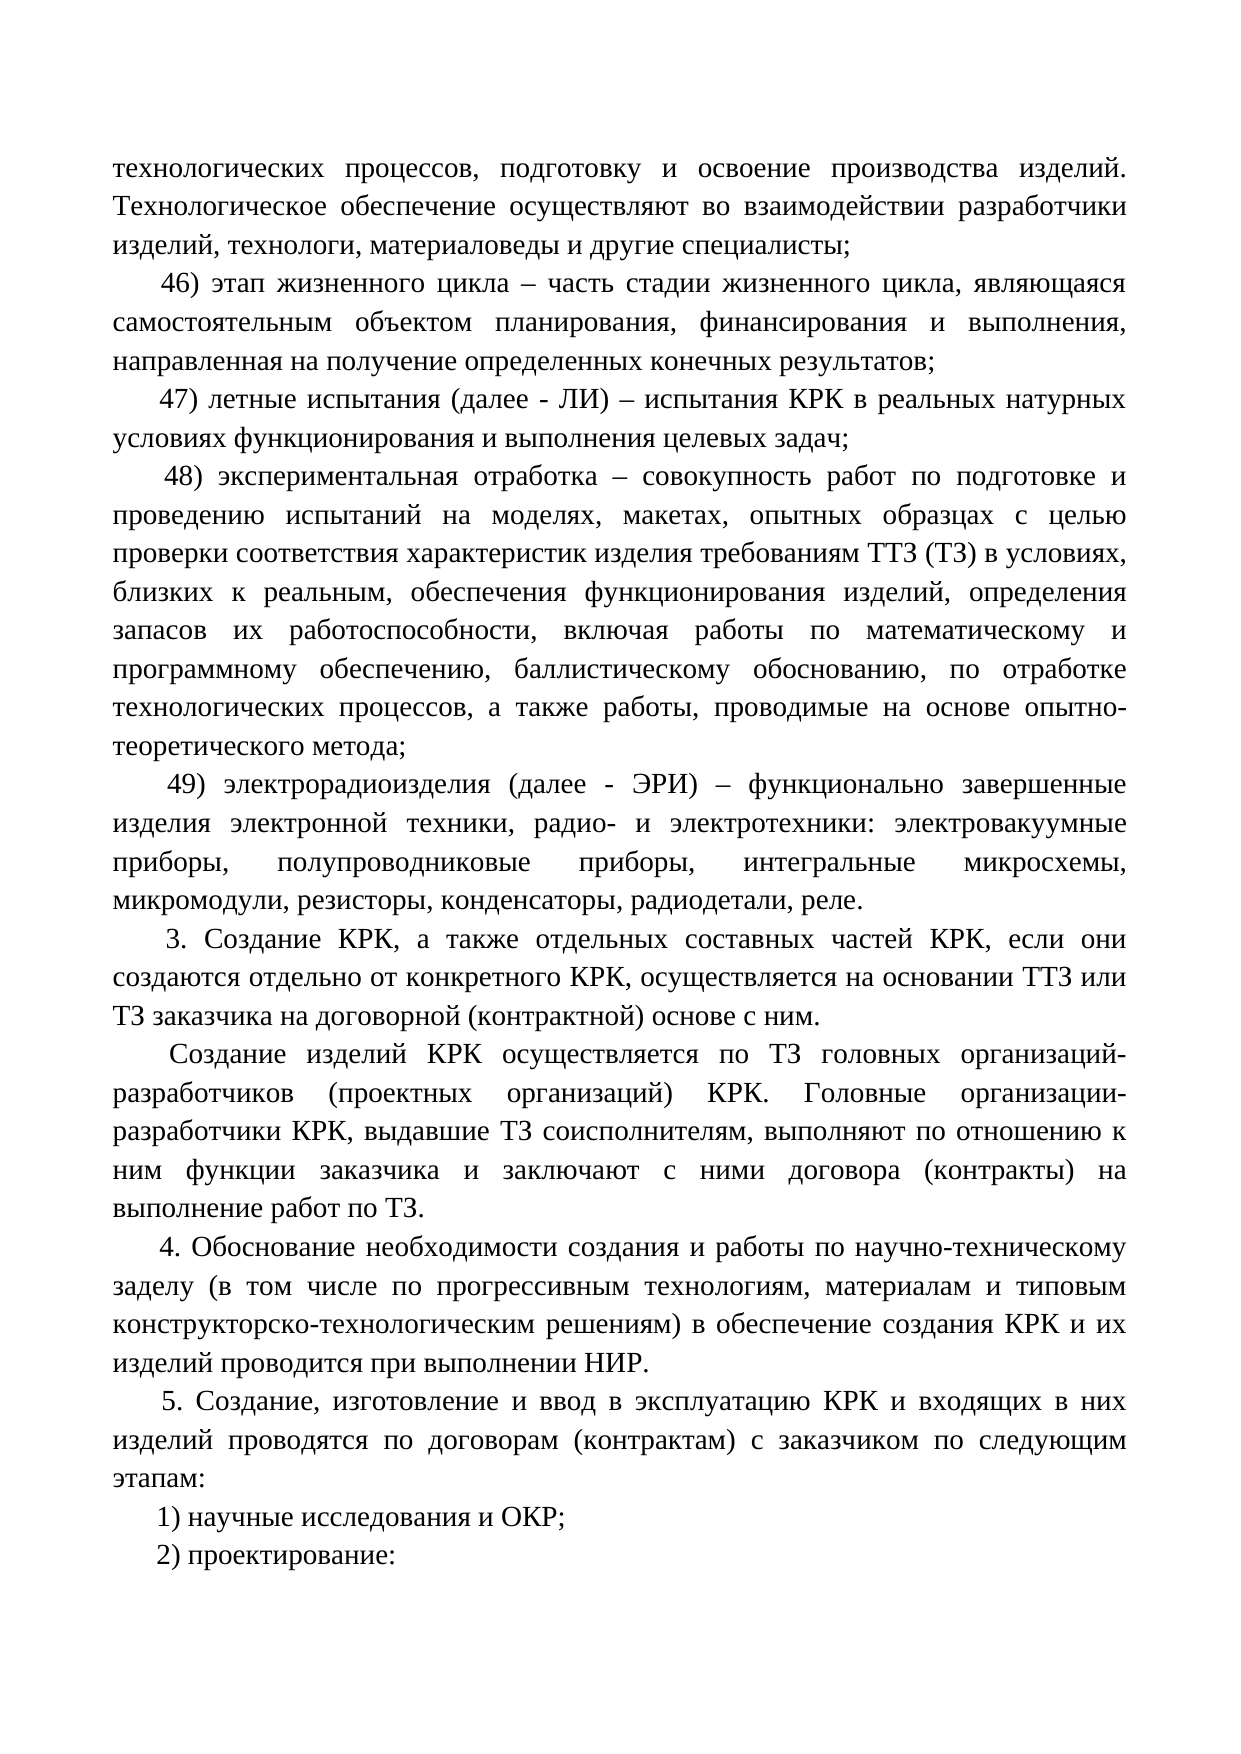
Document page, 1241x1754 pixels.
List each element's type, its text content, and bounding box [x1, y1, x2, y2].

text 5. Создание, изготовление и ввод в эксплуатацию КРК и входящих в них изделий проводятся по договорам (контрактам) с заказчиком по следующим этапам: [112, 1383, 1128, 1494]
text 47) летные испытания (далее - ЛИ) – испытания КРК в реальных натурных условиях функционирования и выполнения целевых задач; [112, 381, 1128, 453]
text 1) научные исследования и ОКР; [112, 1499, 1128, 1532]
text 46) этап жизненного цикла – часть стадии жизненного цикла, являющаяся самостоятельным объектом планирования, финансирования и выполнения, направленная на получение определенных конечных результатов; [112, 266, 1128, 376]
text 2) проектирование: [112, 1537, 1128, 1571]
text 4. Обоснование необходимости создания и работы по научно-техническому заделу (в том числе по прогрессивным технологиям, материалам и типовым конструкторско-технологическим решениям) в обеспечение создания КРК и их изделий проводится при выполнении НИР. [112, 1229, 1128, 1378]
text 48) экспериментальная отработка – совокупность работ по подготовке и проведению испытаний на моделях, макетах, опытных образцах с целью проверки соответствия характеристик изделия требованиям ТТЗ (ТЗ) в условиях, близких к реальным, обеспечения функционирования изделий, определения запасов их работоспособности, включая работы по математическому и программному обеспечению, баллистическому обоснованию, по отработке технологических процессов, а также работы, проводимые на основе опытно-теоретического метода; [112, 458, 1128, 762]
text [112, 150, 1128, 261]
text 3. Создание КРК, а также отдельных составных частей КРК, если они создаются отдельно от конкретного КРК, осуществляется на основании ТТЗ или ТЗ заказчика на договорной (контрактной) основе с ним. [112, 921, 1128, 1031]
text 49) электрорадиоизделия (далее - ЭРИ) – функционально завершенные изделия электронной техники, радио- и электротехники: электровакуумные приборы, полупроводниковые приборы, интегральные микросхемы, микромодули, резисторы, конденсаторы, радиодетали, реле. [112, 767, 1128, 916]
text Создание изделий КРК осуществляется по ТЗ головных организаций-разработчиков (проектных организаций) КРК. Головные организации-разработчики КРК, выдавшие ТЗ соисполнителям, выполняют по отношению к ним функции заказчика и заключают с ними договора (контракты) на выполнение работ по ТЗ. [112, 1036, 1128, 1224]
